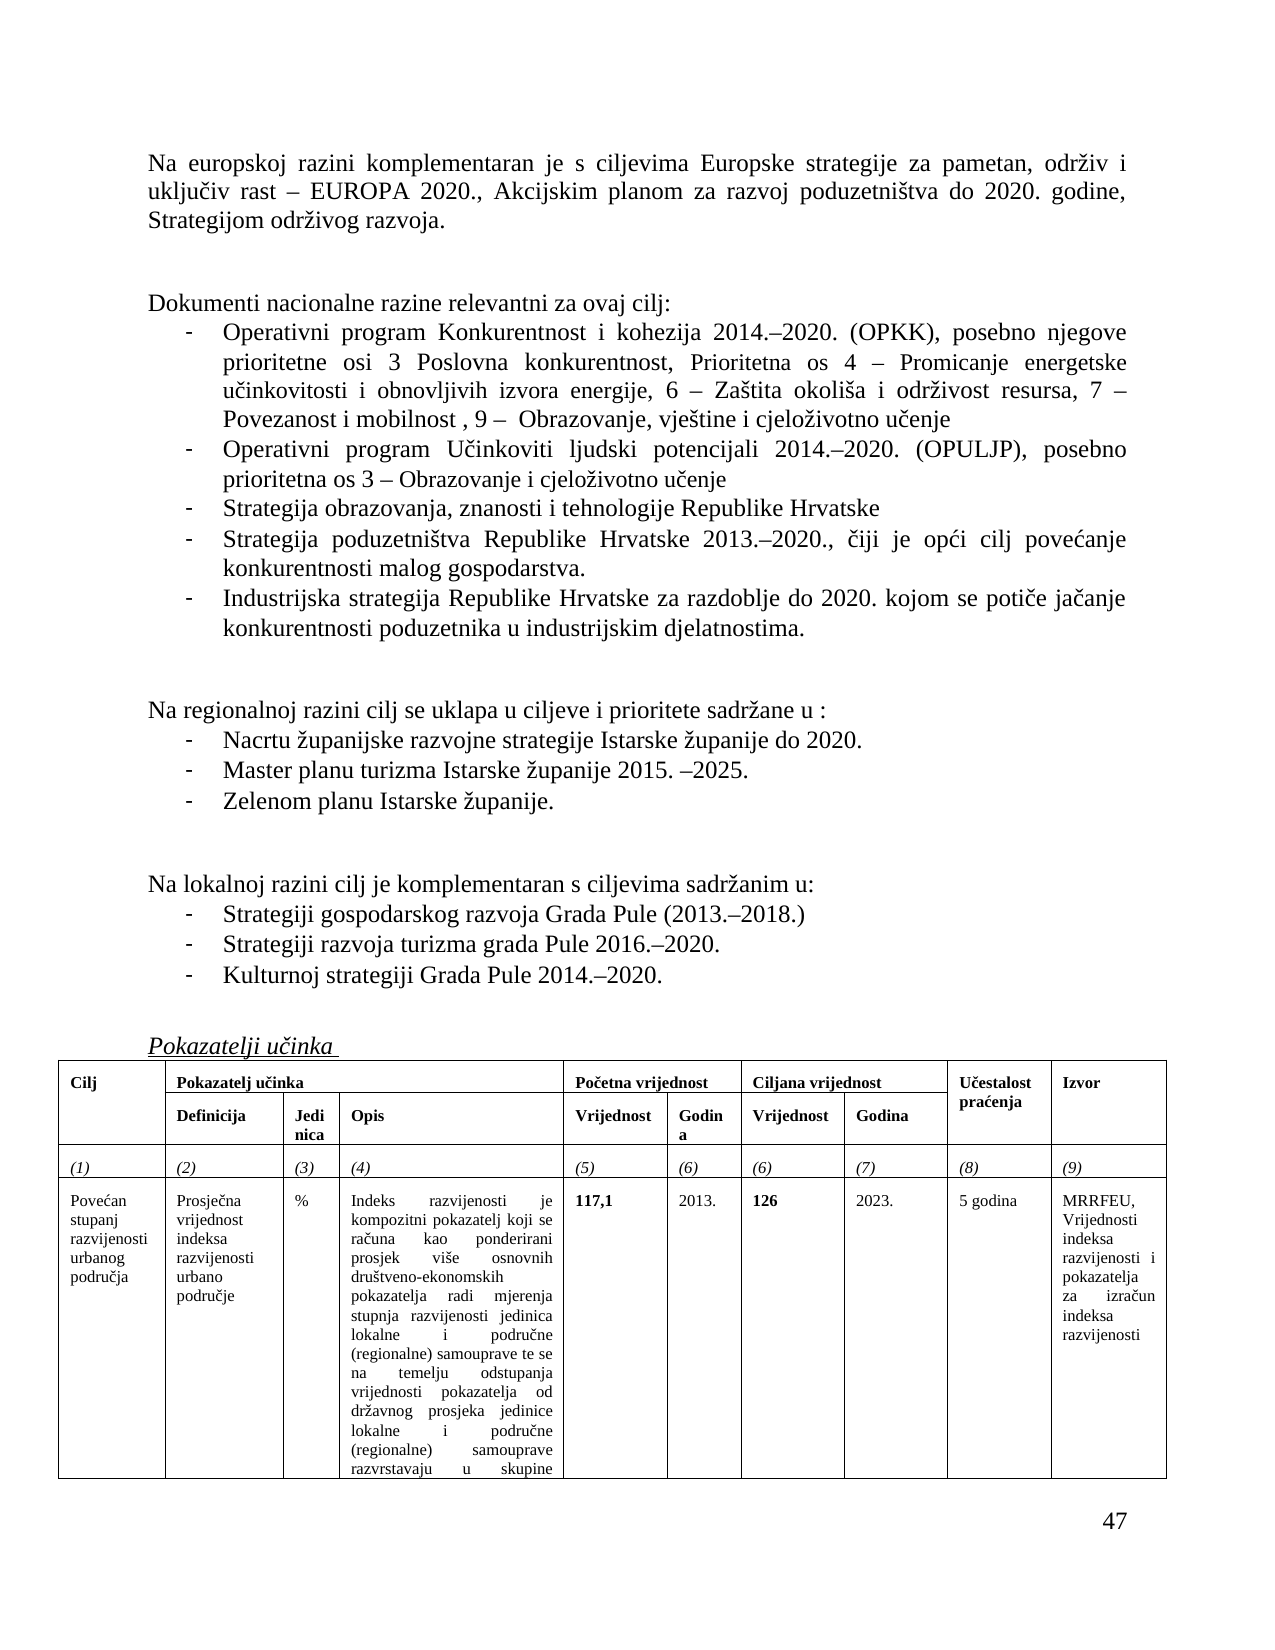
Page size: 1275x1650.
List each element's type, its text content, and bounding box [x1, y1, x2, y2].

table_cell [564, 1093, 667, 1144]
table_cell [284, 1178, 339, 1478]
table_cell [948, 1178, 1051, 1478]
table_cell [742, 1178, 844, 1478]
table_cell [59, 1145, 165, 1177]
list Kulturnoj strategiji Grada Pule 2014.–2020. [185, 959, 1127, 989]
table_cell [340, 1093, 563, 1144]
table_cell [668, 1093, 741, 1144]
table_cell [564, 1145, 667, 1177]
list Strategiji gospodarskog razvoja Grada Pule (2013.–2018.) [185, 898, 1127, 928]
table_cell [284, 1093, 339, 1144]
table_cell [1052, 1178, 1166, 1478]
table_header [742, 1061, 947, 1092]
text Pokazatelji učinka [148, 1031, 1127, 1059]
list Zelenom planu Istarske županije. [185, 785, 1127, 816]
list Operativni program Konkurentnost i kohezija 2014.–2020. (OPKK), posebno njegove prioritetne osi 3 Poslovna konkurentnost, Prioritetna os 4 – Promicanje energetske učinkovitosti i obnovljivih izvora energije, 6 – Zaštita okoliša i održivost resursa, 7 – Povezanost i mobilnost , 9 – Obrazovanje, vještine i cjeloživotno učenje [185, 316, 1127, 433]
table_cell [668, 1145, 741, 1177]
list Strategija poduzetništva Republike Hrvatske 2013.–2020., čiji je opći cilj povećanje konkurentnosti malog gospodarstva. [185, 523, 1127, 582]
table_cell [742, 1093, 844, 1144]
list Industrijska strategija Republike Hrvatske za razdoblje do 2020. kojom se potiče jačanje konkurentnosti poduzetnika u industrijskim djelatnostima. [185, 582, 1127, 641]
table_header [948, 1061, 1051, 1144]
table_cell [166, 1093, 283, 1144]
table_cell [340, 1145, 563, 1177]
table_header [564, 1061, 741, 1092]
text Na regionalnoj razini cilj se uklapa u ciljeve i prioritete sadržane u : [148, 695, 1127, 724]
list Operativni program Učinkoviti ljudski potencijali 2014.–2020. (OPULJP), posebno prioritetna os 3 – Obrazovanje i cjeloživotno učenje [185, 433, 1127, 492]
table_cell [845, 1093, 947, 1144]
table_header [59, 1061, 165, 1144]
list Strategija obrazovanja, znanosti i tehnologije Republike Hrvatske [185, 492, 1127, 523]
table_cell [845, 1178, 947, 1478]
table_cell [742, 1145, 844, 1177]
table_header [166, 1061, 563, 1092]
text Na lokalnoj razini cilj je komplementaran s ciljevima sadržanim u: [148, 869, 1127, 898]
list Strategiji razvoja turizma grada Pule 2016.–2020. [185, 928, 1127, 959]
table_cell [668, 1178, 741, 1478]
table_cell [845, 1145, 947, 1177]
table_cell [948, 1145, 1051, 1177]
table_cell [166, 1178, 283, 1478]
list Master planu turizma Istarske županije 2015. –2025. [185, 754, 1127, 785]
text Na europskoj razini komplementaran je s ciljevima Europske strategije za pametan, održiv i uključiv rast – EUROPA 2020., Akcijskim planom za razvoj poduzetništva do 2020. godine, Strategijom održivog razvoja. [148, 148, 1127, 234]
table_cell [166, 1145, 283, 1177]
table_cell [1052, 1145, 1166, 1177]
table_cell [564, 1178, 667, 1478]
list Nacrtu županijske razvojne strategije Istarske županije do 2020. [185, 724, 1127, 754]
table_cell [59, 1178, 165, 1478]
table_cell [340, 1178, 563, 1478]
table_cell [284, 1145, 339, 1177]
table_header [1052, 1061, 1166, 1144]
text Dokumenti nacionalne razine relevantni za ovaj cilj: [148, 288, 1127, 316]
